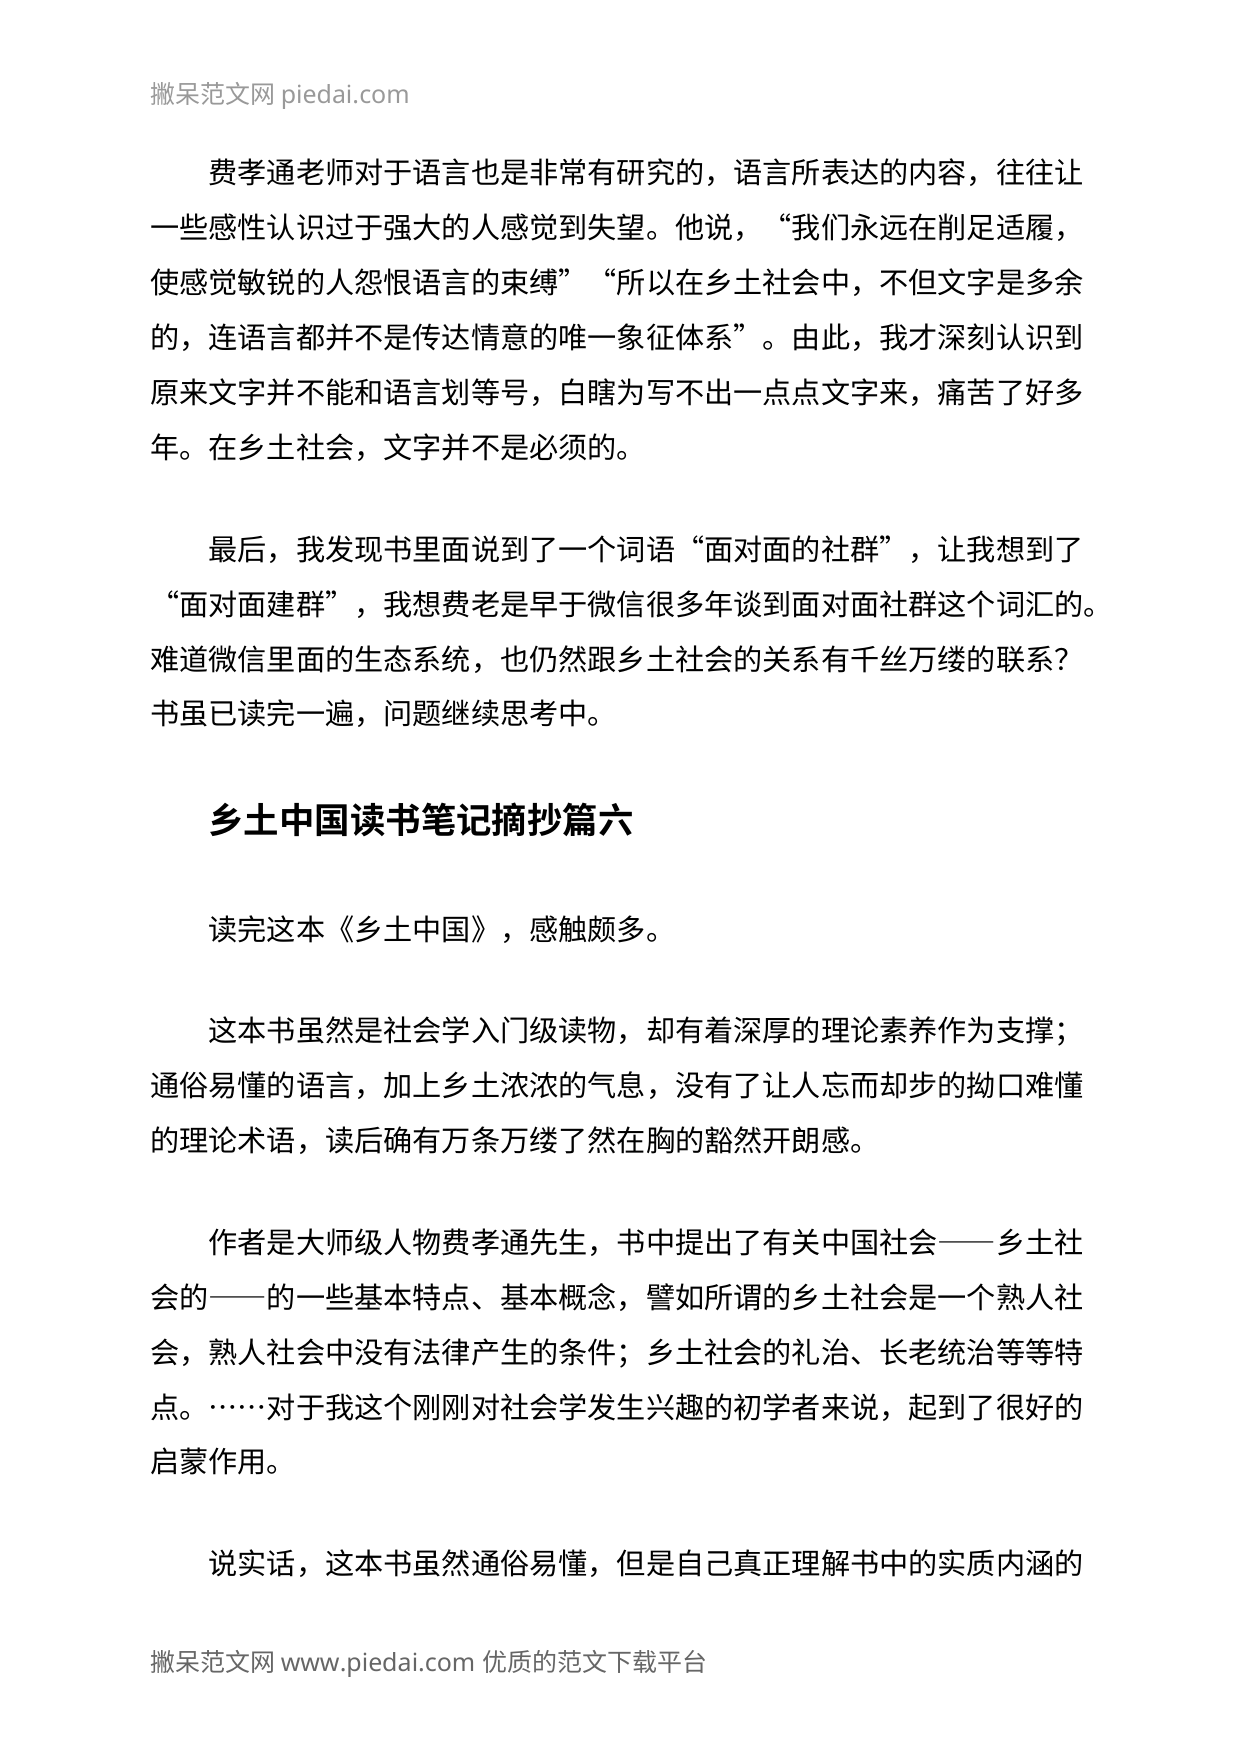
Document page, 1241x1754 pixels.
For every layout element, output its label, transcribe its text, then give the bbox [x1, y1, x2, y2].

text 费孝通老师对于语言也是非常有研究的，语言所表达的内容，往往让一些感性认识过于强大的人感觉到失望。他说，“我们永远在削足适履，使感觉敏锐的人怨恨语言的束缚”“所以在乡土社会中，不但文字是多余的，连语言都并不是传达情意的唯一象征体系”。由此，我才深刻认识到原来文字并不能和语言划等号，白瞎为写不出一点点文字来，痛苦了好多年。在乡土社会，文字并不是必须的。 [150, 150, 1090, 467]
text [150, 1541, 1090, 1583]
text 最后，我发现书里面说到了一个词语“面对面的社群”，让我想到了“面对面建群”，我想费老是早于微信很多年谈到面对面社群这个词汇的。难道微信里面的生态系统，也仍然跟乡土社会的关系有千丝万缕的联系？书虽已读完一遍，问题继续思考中。 [150, 526, 1090, 733]
text 乡土中国读书笔记摘抄篇六 [150, 793, 1090, 844]
text 读完这本《乡土中国》，感触颇多。 [150, 906, 1090, 948]
text 这本书虽然是社会学入门级读物，却有着深厚的理论素养作为支撑；通俗易懂的语言，加上乡土浓浓的气息，没有了让人忘而却步的拗口难懂的理论术语，读后确有万条万缕了然在胸的豁然开朗感。 [150, 1008, 1090, 1160]
text 作者是大师级人物费孝通先生，书中提出了有关中国社会——乡土社会的——的一些基本特点、基本概念，譬如所谓的乡土社会是一个熟人社会，熟人社会中没有法律产生的条件；乡土社会的礼治、长老统治等等特点。……对于我这个刚刚对社会学发生兴趣的初学者来说，起到了很好的启蒙作用。 [150, 1219, 1090, 1481]
